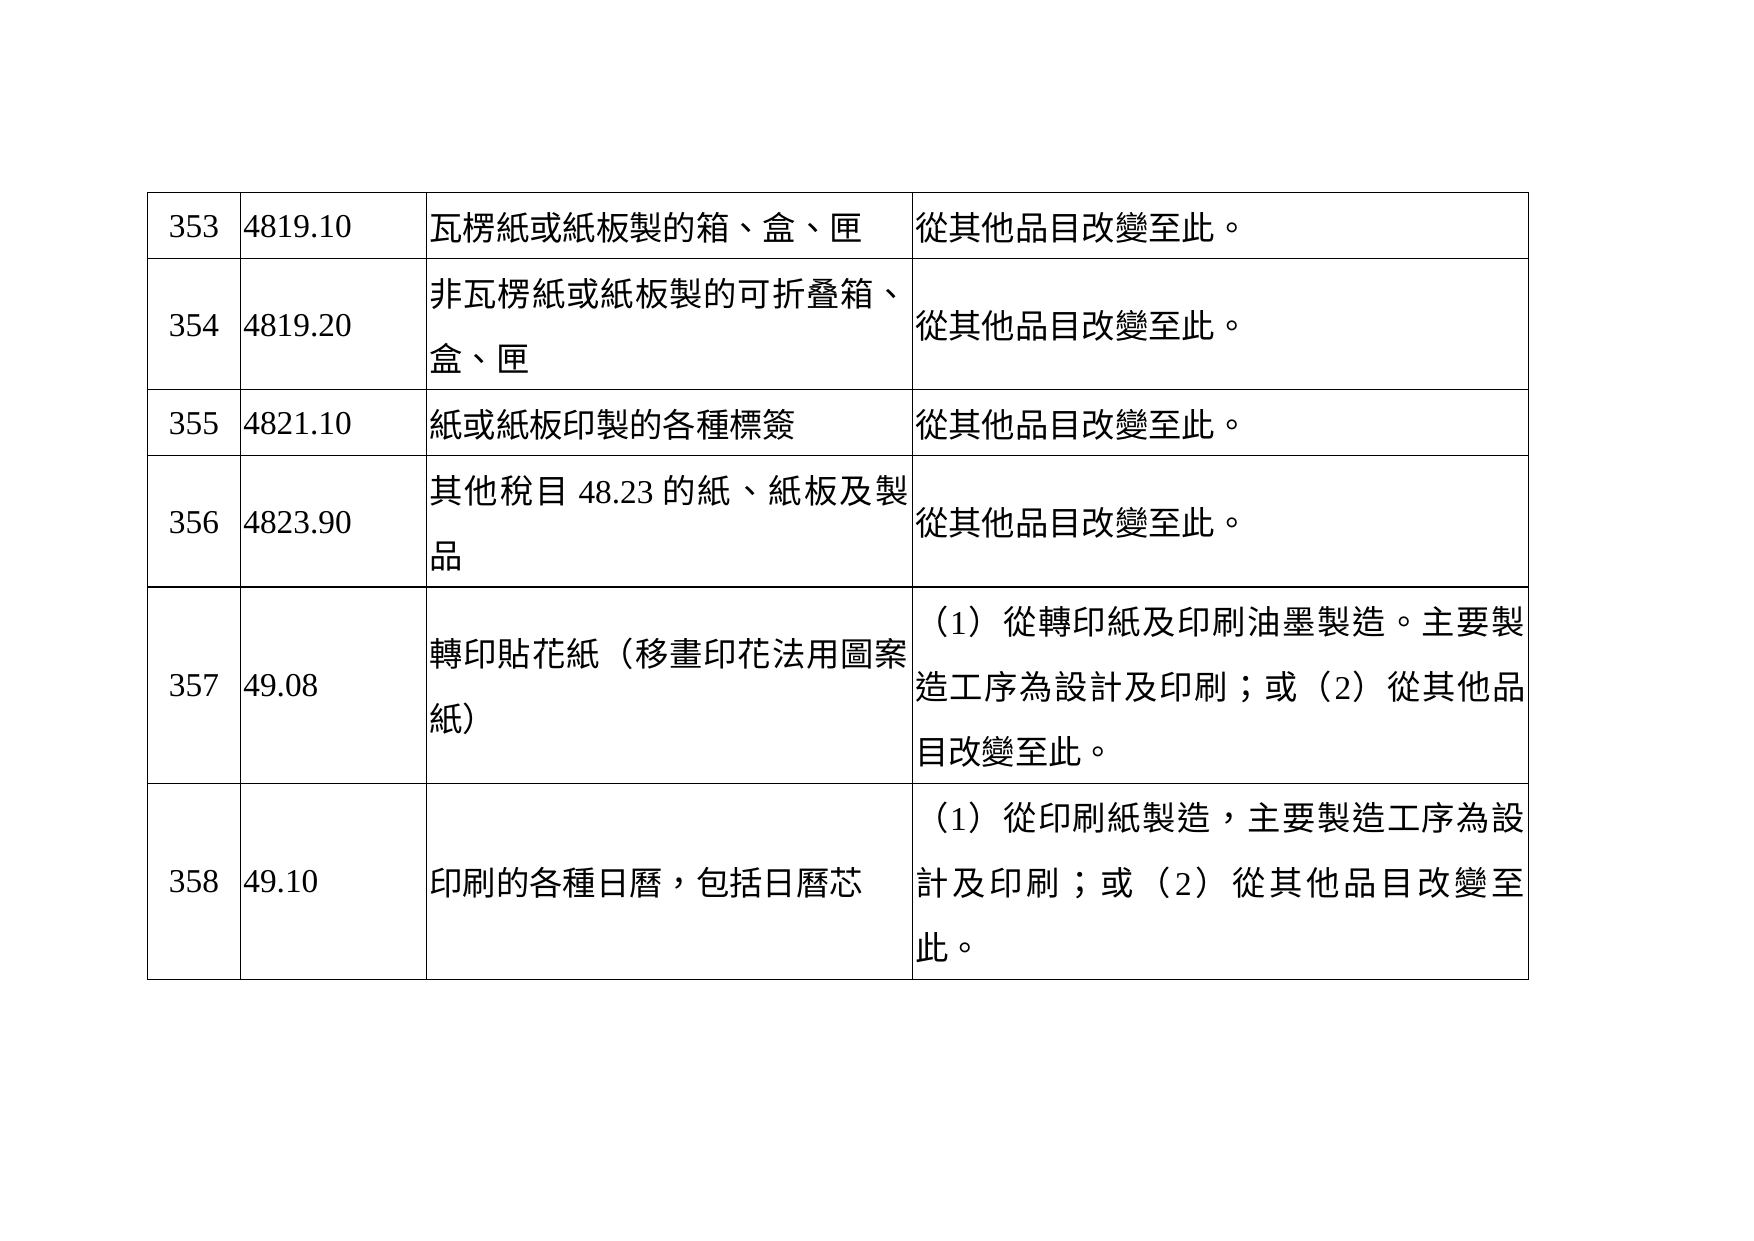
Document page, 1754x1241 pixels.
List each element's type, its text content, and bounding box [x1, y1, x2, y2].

table_cell （1）從印刷紙製造，主要製造工序為設計及印刷；或（2）從其他品目改變至此。 [913, 784, 1528, 978]
table_cell 轉印貼花紙（移畫印花法用圖案紙） [427, 588, 912, 782]
table_cell 4819.20 [241, 259, 426, 389]
table_cell 從其他品目改變至此。 [913, 390, 1528, 455]
table_cell 49.10 [241, 784, 426, 978]
table_cell 從其他品目改變至此。 [913, 456, 1528, 586]
table_cell 353 [148, 193, 240, 258]
table_cell 355 [148, 390, 240, 455]
table_cell 358 [148, 784, 240, 978]
table_cell 印刷的各種日曆，包括日曆芯 [427, 784, 912, 978]
table_cell 從其他品目改變至此。 [913, 259, 1528, 389]
table_cell 瓦楞紙或紙板製的箱、盒、匣 [427, 193, 912, 258]
table_cell 356 [148, 456, 240, 586]
table_cell 4821.10 [241, 390, 426, 455]
table_cell 4819.10 [241, 193, 426, 258]
table_cell （1）從轉印紙及印刷油墨製造。主要製造工序為設計及印刷；或（2）從其他品目改變至此。 [913, 588, 1528, 782]
table_cell 紙或紙板印製的各種標簽 [427, 390, 912, 455]
table_cell 354 [148, 259, 240, 389]
table_cell 4823.90 [241, 456, 426, 586]
table_cell 49.08 [241, 588, 426, 782]
table_cell 其他稅目48.23的紙、紙板及製品 [427, 456, 912, 586]
table_cell 非瓦楞紙或紙板製的可折叠箱、盒、匣 [427, 259, 912, 389]
table_cell 從其他品目改變至此。 [913, 193, 1528, 258]
table_cell 357 [148, 588, 240, 782]
